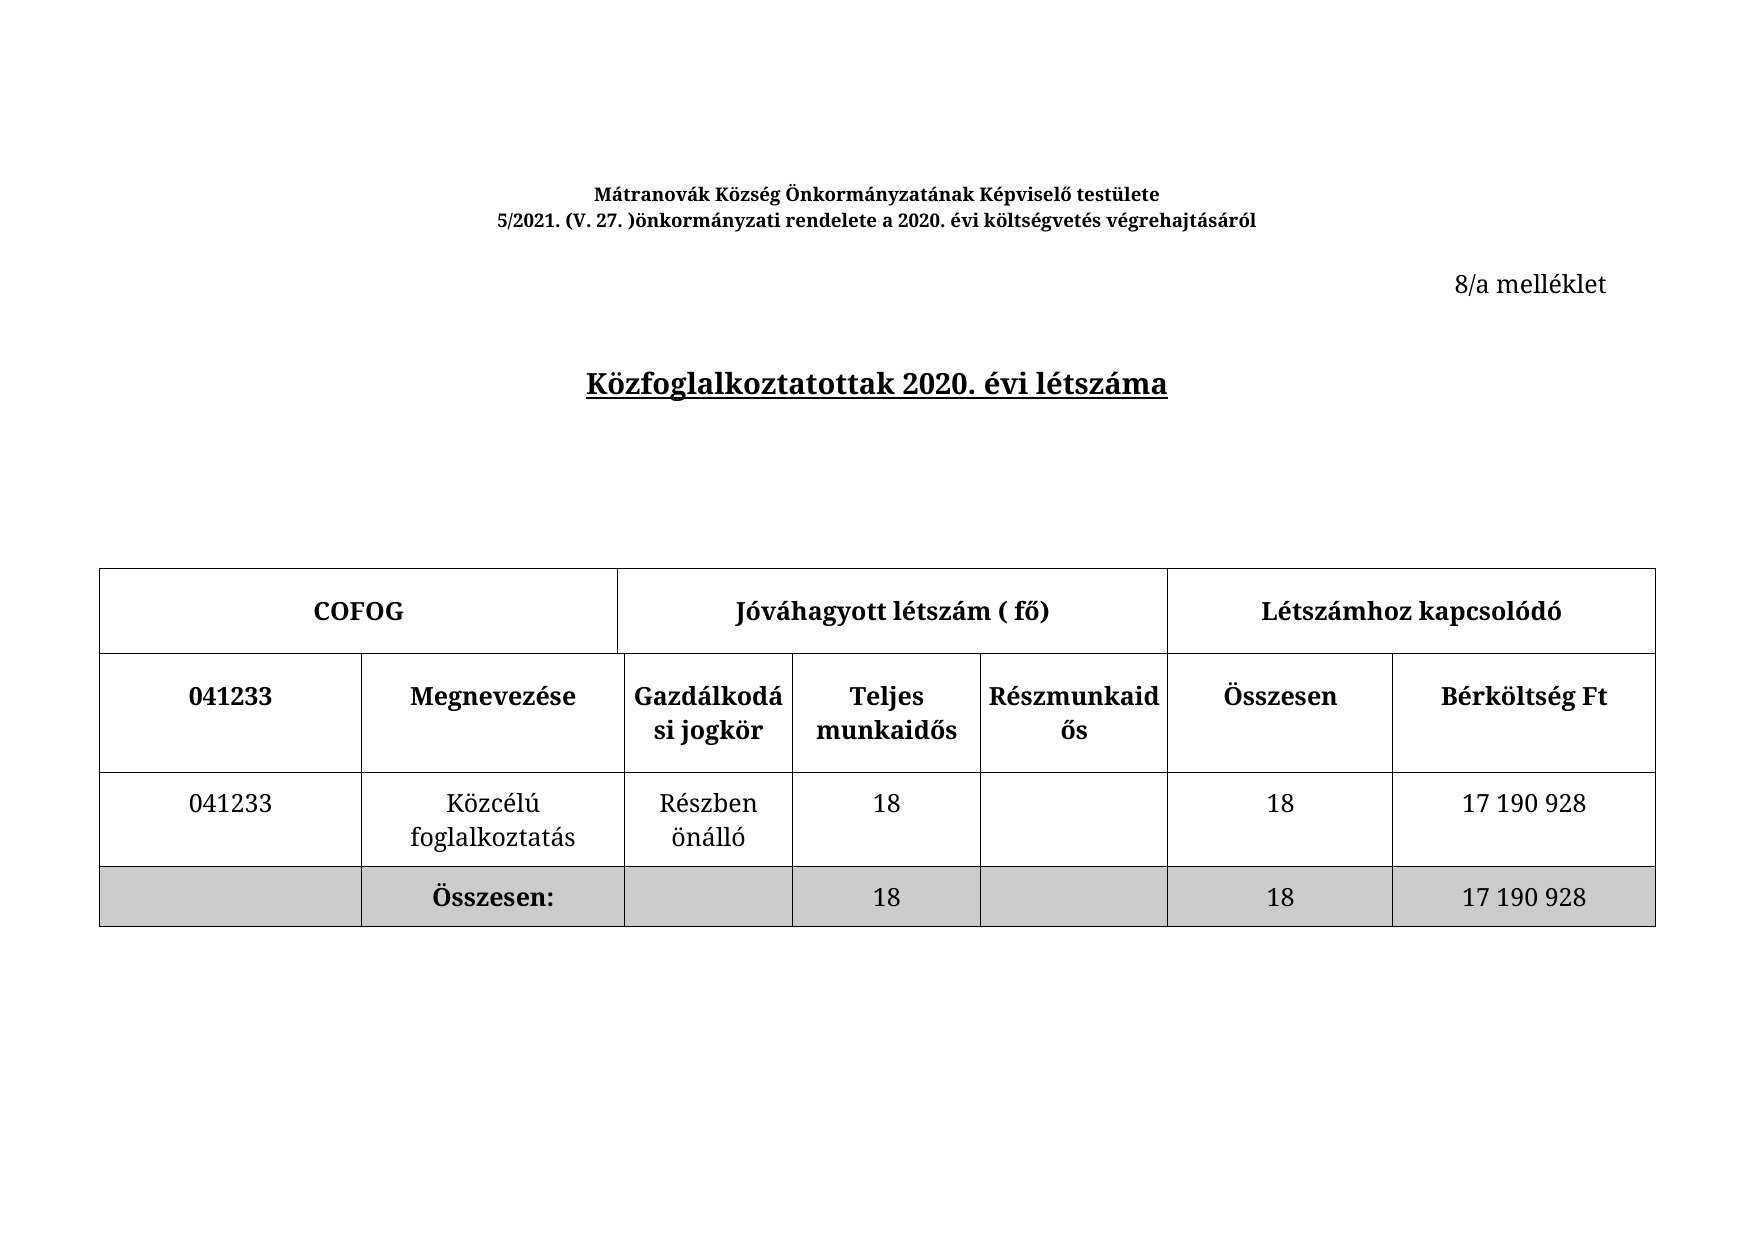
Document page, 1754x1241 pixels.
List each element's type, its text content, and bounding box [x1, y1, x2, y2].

table_cell Összesen: [362, 867, 624, 926]
table_cell Megnevezése [362, 654, 624, 772]
table_cell 17 190 928 [1393, 867, 1655, 926]
table_cell 18 [1168, 773, 1392, 866]
table_cell 18 [793, 773, 980, 866]
table_cell Gazdálkodási jogkör [625, 654, 792, 772]
table_cell 17 190 928 [1393, 773, 1655, 866]
table_cell Teljes munkaidős [793, 654, 980, 772]
table_cell Közcélú foglalkoztatás [362, 773, 624, 866]
table_header Jóváhagyott létszám ( fő) [618, 569, 1167, 653]
table_cell Részmunkaidős [981, 654, 1167, 772]
table_cell [625, 867, 792, 926]
table_cell [100, 867, 361, 926]
text Közfoglalkoztatottak 2020. évi létszáma [148, 363, 1606, 403]
table_cell 18 [793, 867, 980, 926]
table_cell Bérköltség Ft [1393, 654, 1655, 772]
table_header Létszámhoz kapcsolódó [1168, 569, 1655, 653]
table_header COFOG [100, 569, 617, 653]
table_cell 18 [1168, 867, 1392, 926]
table_cell 041233 [100, 773, 361, 866]
table_cell Részben önálló [625, 773, 792, 866]
table_cell 041233 [100, 654, 361, 772]
text 8/a melléklet [148, 267, 1606, 301]
table_cell [981, 773, 1167, 866]
table_cell [981, 867, 1167, 926]
table_cell Összesen [1168, 654, 1392, 772]
text Mátranovák Község Önkormányzatának Képviselő testülete 5/2021. (V. 27. )önkormányzati rendelete a 2020. évi költségvetés végrehajtásáról [148, 182, 1606, 233]
